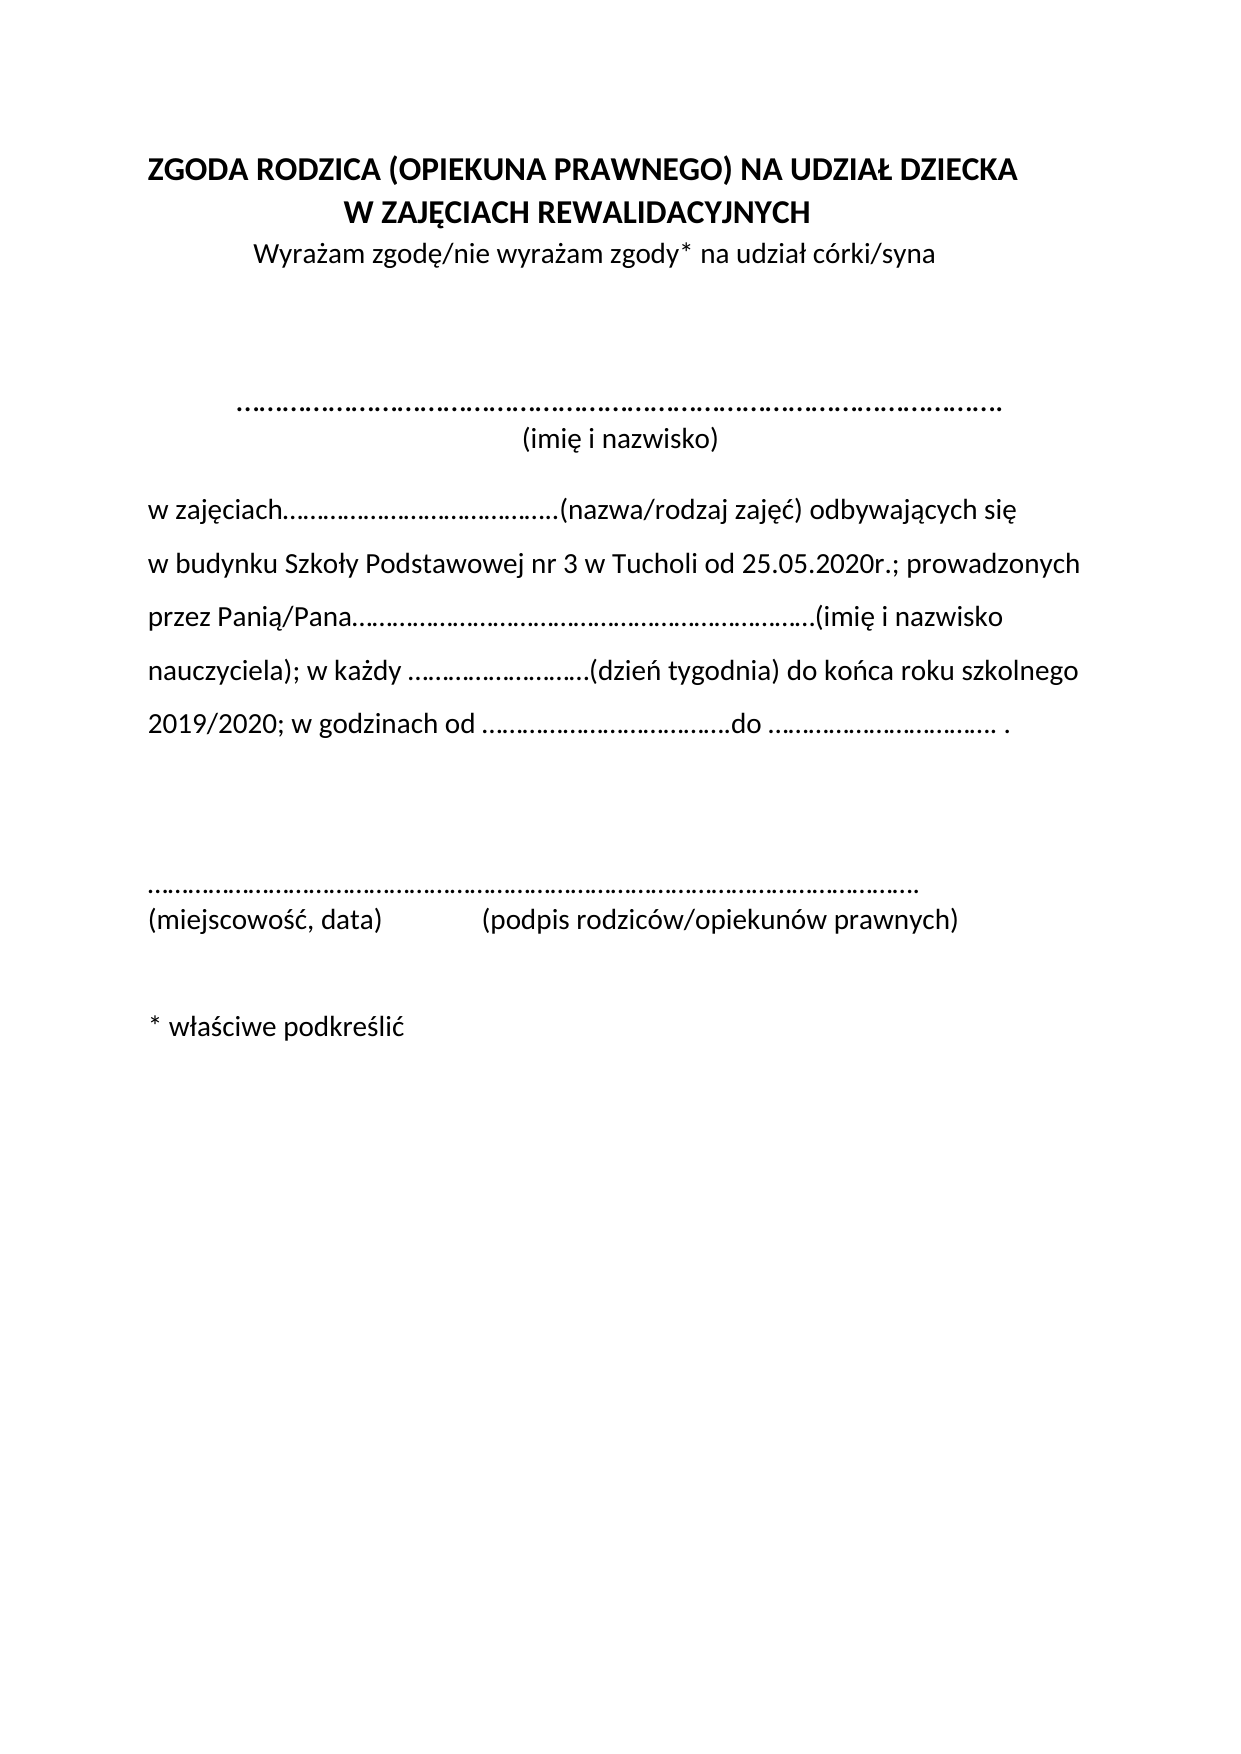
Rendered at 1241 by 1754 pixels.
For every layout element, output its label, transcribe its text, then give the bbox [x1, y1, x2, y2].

text w budynku Szkoły Podstawowej nr 3 w Tucholi od 25.05.2020r.; prowadzonych [148, 545, 1093, 580]
text ZGODA RODZICA (OPIEKUNA PRAWNEGO) NA UDZIAŁ DZIECKA [148, 148, 1093, 188]
text (miejscowość, data) (podpis rodziców/opiekunów prawnych) [148, 901, 1093, 937]
text 2019/2020; w godzinach od ……………………………….do ……………………………. . [148, 705, 1093, 741]
text ……………………………………………………………………………………………………. [148, 865, 1093, 901]
text przez Panią/Pana……………………………………………………………(imię i nazwisko nauczyciela); w każdy ………………………(dzień tygodnia) do końca roku szkolnego [148, 598, 1093, 687]
text Wyrażam zgodę/nie wyrażam zgody* na udział córki/syna [148, 236, 1093, 271]
text w zajęciach…………………………………..(nazwa/rodzaj zajęć) odbywających się [148, 491, 1093, 527]
text W ZAJĘCIACH REWALIDACYJNYCH [148, 192, 1093, 232]
text ………………………………………………………………………………………. (imię i nazwisko) [148, 379, 1093, 456]
text * właściwe podkreślić [148, 1008, 1093, 1043]
